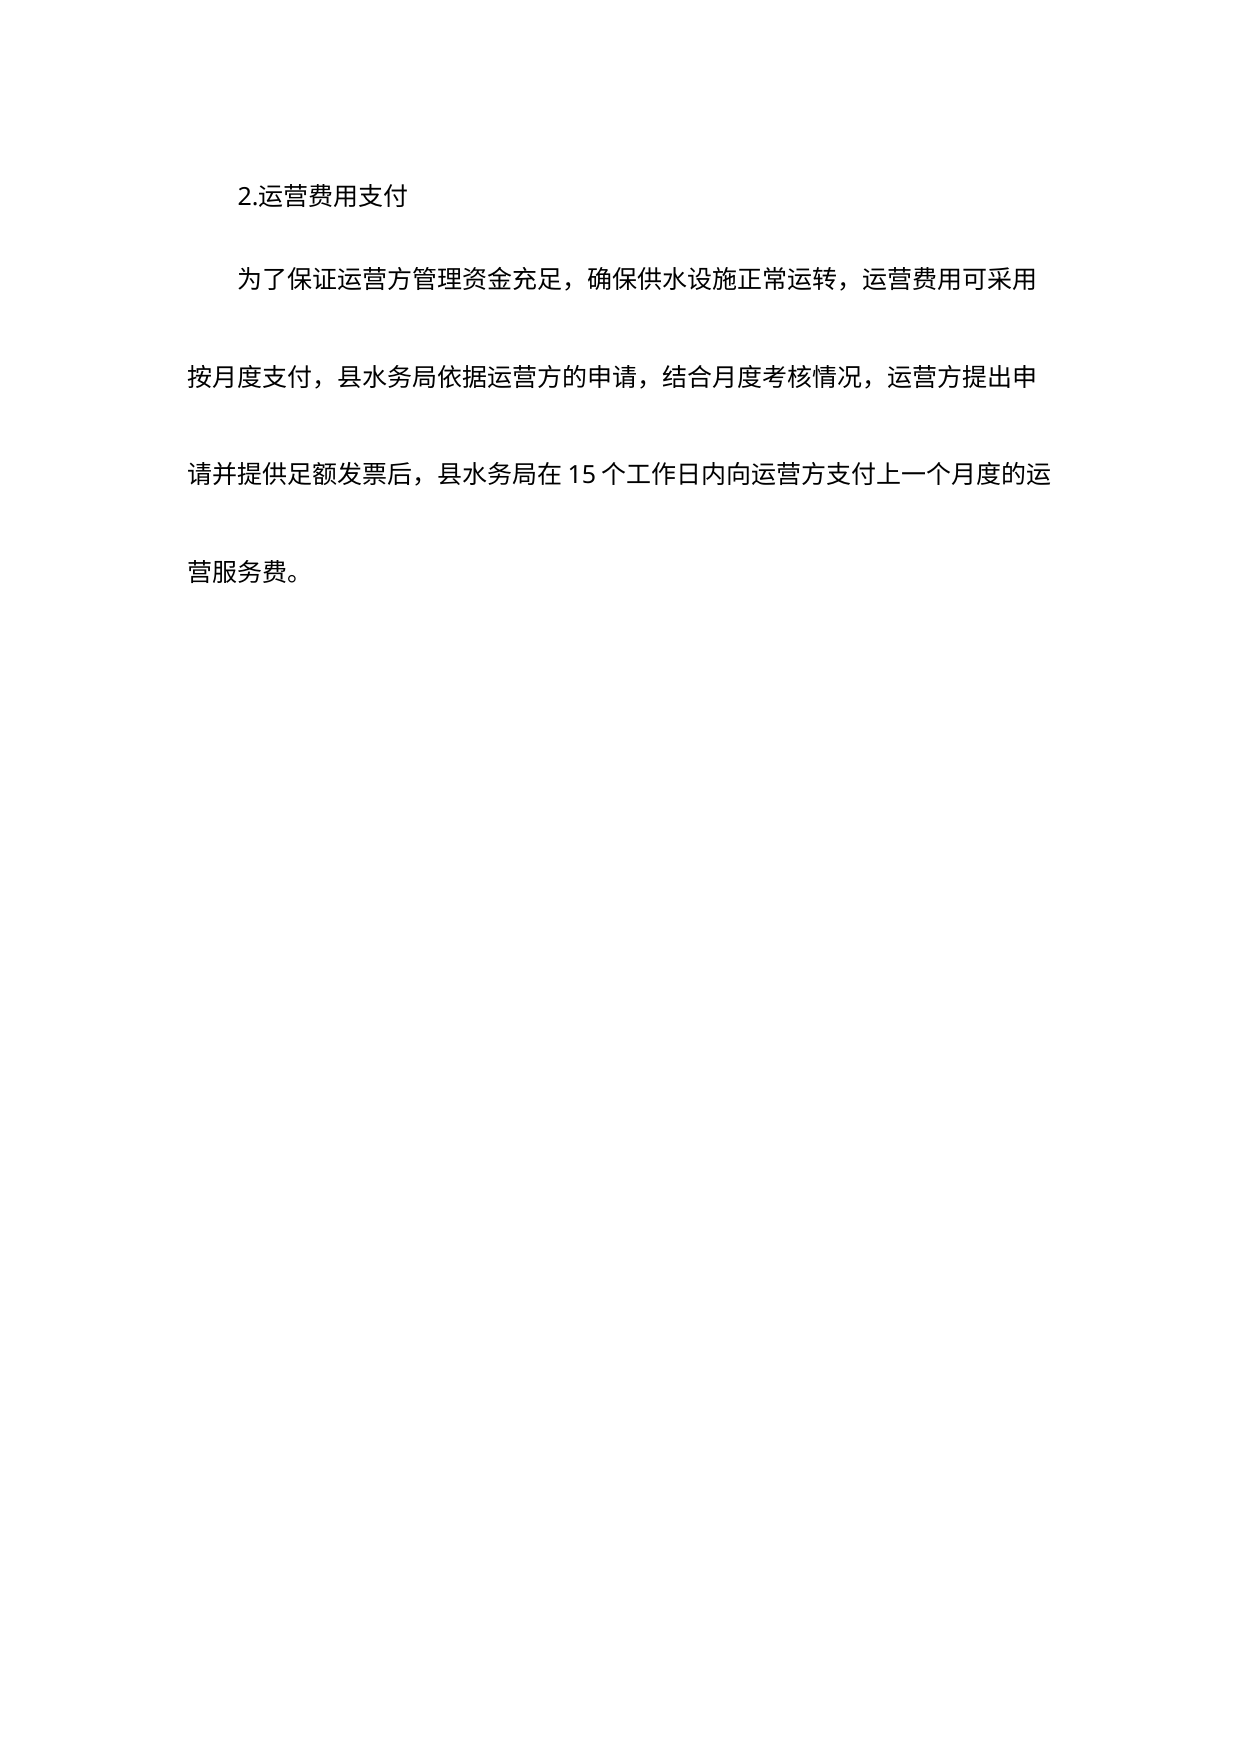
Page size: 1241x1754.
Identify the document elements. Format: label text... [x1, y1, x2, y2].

text 2.运营费用支付 [187, 162, 1053, 227]
text 为了保证运营方管理资金充足，确保供水设施正常运转，运营费用可采用按月度支付，县水务局依据运营方的申请，结合月度考核情况，运营方提出申请并提供足额发票后，县水务局在15个工作日内向运营方支付上一个月度的运营服务费。 [187, 245, 1053, 603]
